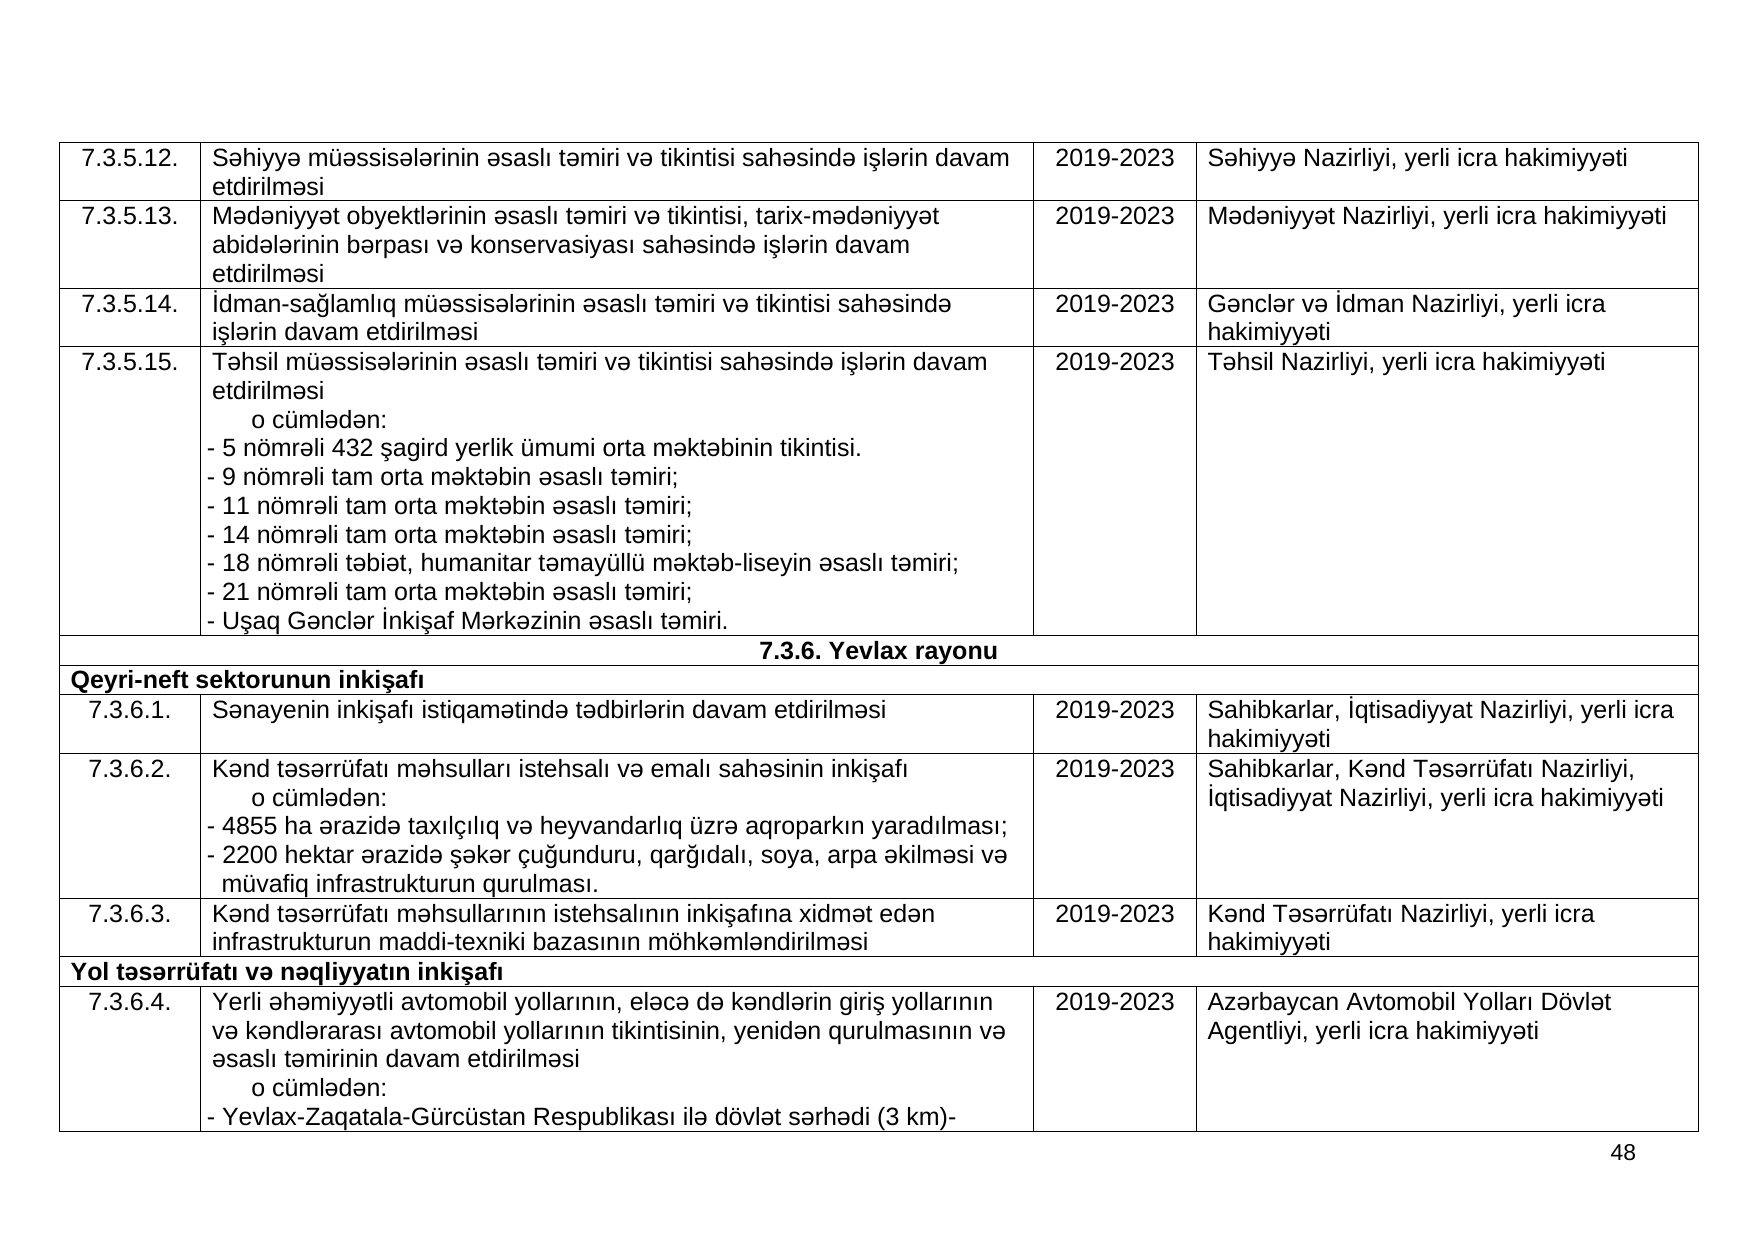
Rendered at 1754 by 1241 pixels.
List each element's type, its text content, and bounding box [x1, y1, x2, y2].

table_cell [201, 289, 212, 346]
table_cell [1197, 987, 1698, 1131]
table_cell 7.3.5.12. [60, 143, 200, 200]
table_cell Səhiyyə Nazirliyi, yerli icra hakimiyyəti [1197, 143, 1698, 200]
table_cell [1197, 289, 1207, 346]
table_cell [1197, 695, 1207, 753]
table_cell 7.3.5.15. [60, 347, 200, 635]
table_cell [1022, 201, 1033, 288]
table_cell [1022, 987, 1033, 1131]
table_cell 2019-2023 [1034, 987, 1196, 1131]
table_cell 7.3.6.4. [60, 987, 200, 1131]
table_cell 2019-2023 [1034, 201, 1196, 288]
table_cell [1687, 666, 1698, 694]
table_cell 2019-2023 [1034, 695, 1196, 753]
table_cell Təhsil Nazirliyi, yerli icra hakimiyyəti [1197, 347, 1698, 635]
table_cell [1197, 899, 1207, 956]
table_cell Sənayenin inkişafı istiqamətində tədbirlərin davam etdirilməsi [201, 695, 1033, 753]
table_cell 2019-2023 [1034, 899, 1196, 956]
table_cell 7.3.6.3. [60, 899, 200, 956]
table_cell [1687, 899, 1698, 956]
table_cell 7.3.6.2. [60, 754, 200, 898]
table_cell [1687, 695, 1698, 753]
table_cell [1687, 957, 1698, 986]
table_cell Mədəniyyət Nazirliyi, yerli icra hakimiyyəti [1197, 201, 1698, 288]
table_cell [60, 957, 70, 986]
table_cell 7.3.5.13. [60, 201, 200, 288]
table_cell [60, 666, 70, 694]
table_cell 2019-2023 [1034, 143, 1196, 200]
table_cell 7.3.6.1. [60, 695, 200, 753]
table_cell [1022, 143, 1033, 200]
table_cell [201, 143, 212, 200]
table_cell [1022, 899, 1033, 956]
table_cell 2019-2023 [1034, 754, 1196, 898]
table_cell Təhsil müəssisələrinin əsaslı təmiri və tikintisi sahəsində işlərin davam etdirilməsi o cümlədən: - 5 nömrəli 432 şagird yerlik ümumi orta məktəbinin tikintisi. - 9 nömrəli tam orta məktəbin əsaslı təmiri; - 11 nömrəli tam orta məktəbin əsaslı təmiri; - 14 nömrəli tam orta məktəbin əsaslı təmiri; - 18 nömrəli təbiət, humanitar təmayüllü məktəb-liseyin əsaslı təmiri; - 21 nömrəli tam orta məktəbin əsaslı təmiri; - Uşaq Gənclər İnkişaf Mərkəzinin əsaslı təmiri. [201, 347, 1033, 635]
table_cell 2019-2023 [1034, 289, 1196, 346]
table_cell Kənd təsərrüfatı məhsulları istehsalı və emalı sahəsinin inkişafı o cümlədən: - 4855 ha ərazidə taxılçılıq və heyvandarlıq üzrə aqroparkın yaradılması; - 2200 hektar ərazidə şəkər çuğunduru, qarğıdalı, soya, arpa əkilməsi və müvafiq infrastrukturun qurulması. [201, 754, 1033, 898]
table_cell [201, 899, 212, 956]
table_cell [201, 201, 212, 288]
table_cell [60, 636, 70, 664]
table_cell Sahibkarlar, Kənd Təsərrüfatı Nazirliyi, İqtisadiyyat Nazirliyi, yerli icra hakimiyyəti [1197, 754, 1698, 898]
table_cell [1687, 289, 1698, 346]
table_cell 7.3.5.14. [60, 289, 200, 346]
table_cell 2019-2023 [1034, 347, 1196, 635]
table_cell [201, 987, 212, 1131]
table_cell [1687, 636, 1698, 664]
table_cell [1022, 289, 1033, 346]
